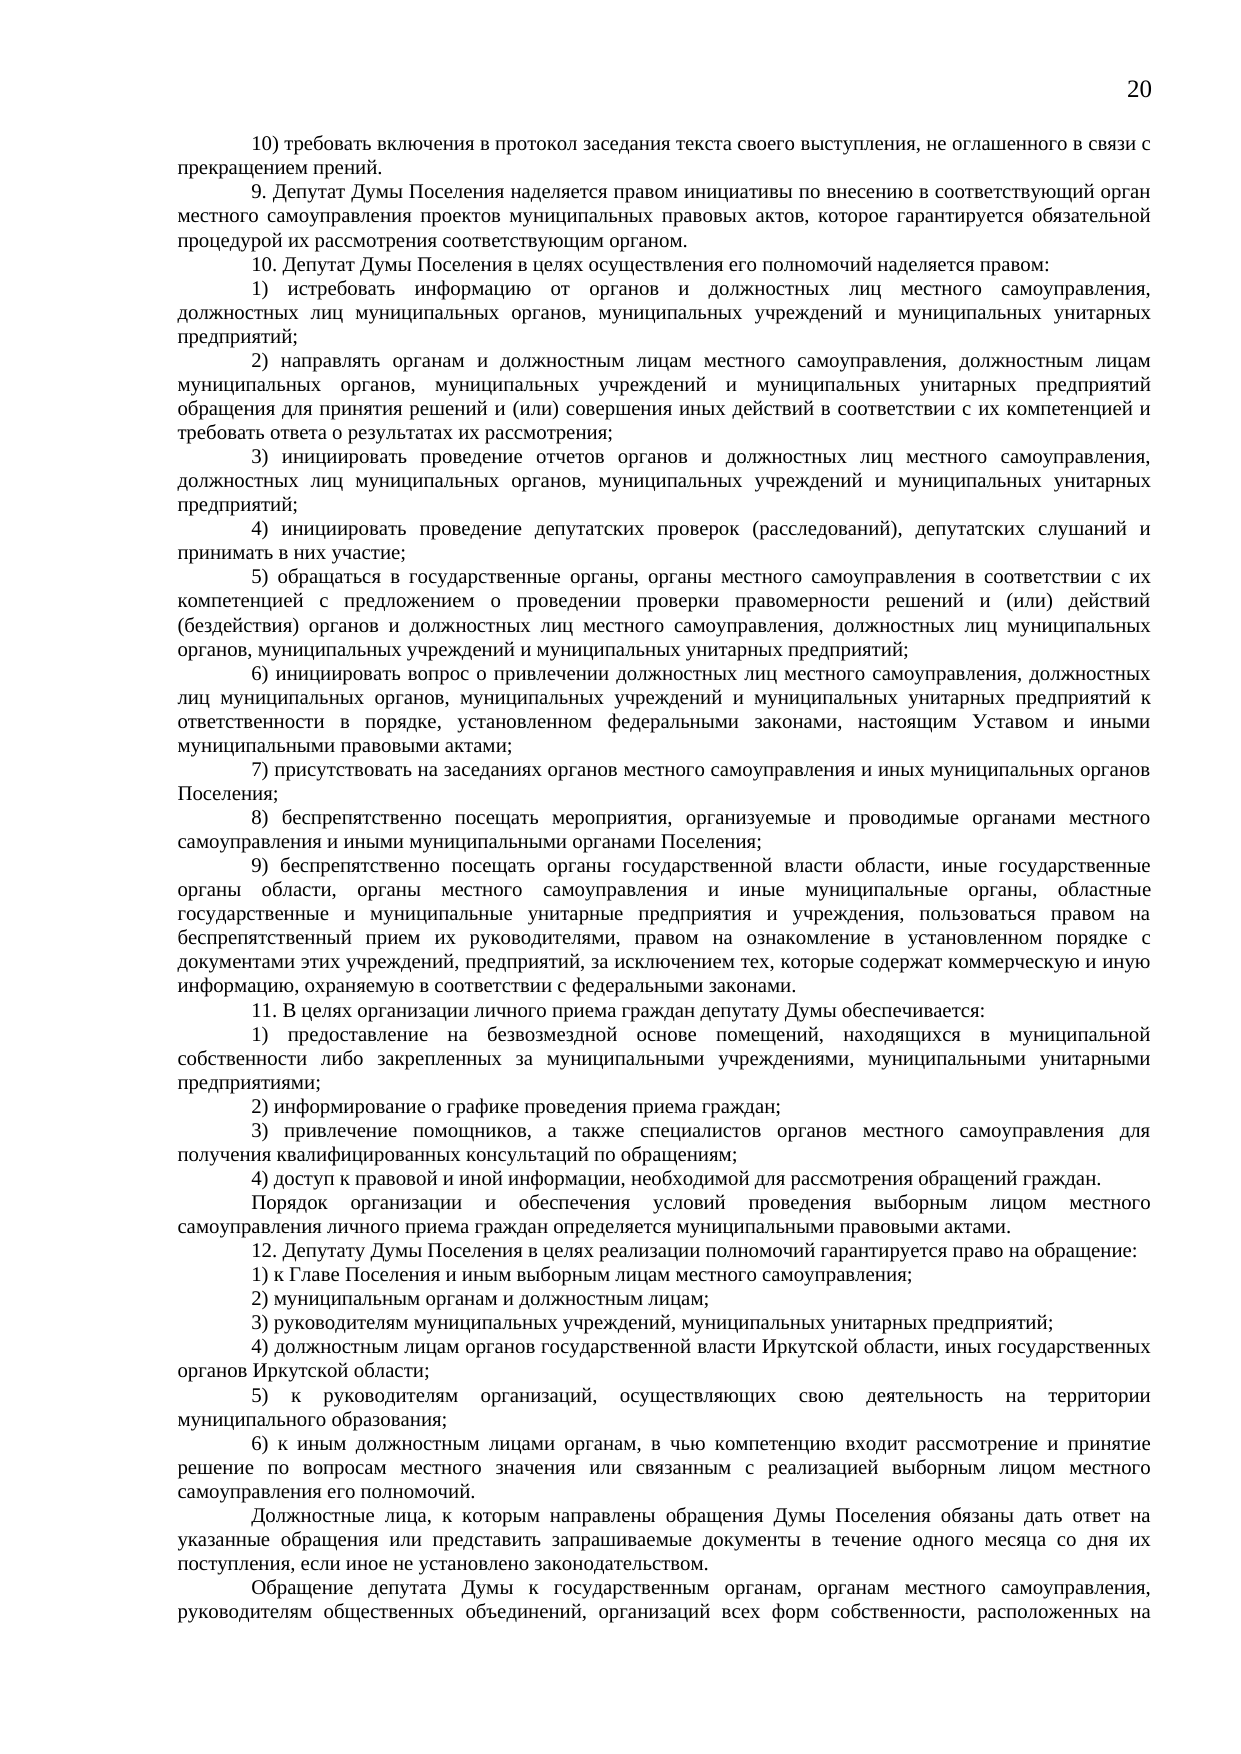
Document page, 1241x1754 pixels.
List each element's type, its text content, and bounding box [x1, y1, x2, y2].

text 7) присутствовать на заседаниях органов местного самоуправления и иных муниципальных органов Поселения; [177, 757, 1152, 805]
text 12. Депутату Думы Поселения в целях реализации полномочий гарантируется право на обращение: [177, 1238, 1152, 1262]
text 11. В целях организации личного приема граждан депутату Думы обеспечивается: [177, 997, 1152, 1022]
text 3) инициировать проведение отчетов органов и должностных лиц местного самоуправления, должностных лиц муниципальных органов, муниципальных учреждений и муниципальных унитарных предприятий; [177, 444, 1152, 516]
text 2) направлять органам и должностным лицам местного самоуправления, должностным лицам муниципальных органов, муниципальных учреждений и муниципальных унитарных предприятий обращения для принятия решений и (или) совершения иных действий в соответствии с их компетенцией и требовать ответа о результатах их рассмотрения; [177, 348, 1152, 444]
text 10. Депутат Думы Поселения в целях осуществления его полномочий наделяется правом: [177, 252, 1152, 276]
text 1) к Главе Поселения и иным выборным лицам местного самоуправления; [177, 1262, 1152, 1286]
text 1) предоставление на безвозмездной основе помещений, находящихся в муниципальной собственности либо закрепленных за муниципальными учреждениями, муниципальными унитарными предприятиями; [177, 1022, 1152, 1094]
text 3) привлечение помощников, а также специалистов органов местного самоуправления для получения квалифицированных консультаций по обращениям; [177, 1118, 1152, 1166]
text 1) истребовать информацию от органов и должностных лиц местного самоуправления, должностных лиц муниципальных органов, муниципальных учреждений и муниципальных унитарных предприятий; [177, 276, 1152, 348]
text Порядок организации и обеспечения условий проведения выборным лицом местного самоуправления личного приема граждан определяется муниципальными правовыми актами. [177, 1190, 1152, 1238]
text 9. Депутат Думы Поселения наделяется правом инициативы по внесению в соответствующий орган местного самоуправления проектов муниципальных правовых актов, которое гарантируется обязательной процедурой их рассмотрения соответствующим органом. [177, 179, 1152, 252]
text 2) информирование о графике проведения приема граждан; [177, 1094, 1152, 1118]
text 6) инициировать вопрос о привлечении должностных лиц местного самоуправления, должностных лиц муниципальных органов, муниципальных учреждений и муниципальных унитарных предприятий к ответственности в порядке, установленном федеральными законами, настоящим Уставом и иными муниципальными правовыми актами; [177, 661, 1152, 757]
text 4) инициировать проведение депутатских проверок (расследований), депутатских слушаний и принимать в них участие; [177, 516, 1152, 564]
text 9) беспрепятственно посещать органы государственной власти области, иные государственные органы области, органы местного самоуправления и иные муниципальные органы, областные государственные и муниципальные унитарные предприятия и учреждения, пользоваться правом на беспрепятственный прием их руководителями, правом на ознакомление в установленном порядке с документами этих учреждений, предприятий, за исключением тех, которые содержат коммерческую и иную информацию, охраняемую в соответствии с федеральными законами. [177, 853, 1152, 997]
text 5) обращаться в государственные органы, органы местного самоуправления в соответствии с их компетенцией с предложением о проведении проверки правомерности решений и (или) действий (бездействия) органов и должностных лиц местного самоуправления, должностных лиц муниципальных органов, муниципальных учреждений и муниципальных унитарных предприятий; [177, 564, 1152, 661]
text 2) муниципальным органам и должностным лицам; [177, 1286, 1152, 1310]
text 4) должностным лицам органов государственной власти Иркутской области, иных государственных органов Иркутской области; [177, 1334, 1152, 1382]
text Должностные лица, к которым направлены обращения Думы Поселения обязаны дать ответ на указанные обращения или представить запрашиваемые документы в течение одного месяца со дня их поступления, если иное не установлено законодательством. [177, 1503, 1152, 1575]
text 10) требовать включения в протокол заседания текста своего выступления, не оглашенного в связи с прекращением прений. [177, 131, 1152, 179]
text 5) к руководителям организаций, осуществляющих свою деятельность на территории муниципального образования; [177, 1382, 1152, 1431]
text 3) руководителям муниципальных учреждений, муниципальных унитарных предприятий; [177, 1310, 1152, 1334]
text 8) беспрепятственно посещать мероприятия, организуемые и проводимые органами местного самоуправления и иными муниципальными органами Поселения; [177, 805, 1152, 853]
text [177, 1575, 1152, 1623]
text 4) доступ к правовой и иной информации, необходимой для рассмотрения обращений граждан. [177, 1166, 1152, 1190]
text 6) к иным должностным лицами органам, в чью компетенцию входит рассмотрение и принятие решение по вопросам местного значения или связанным с реализацией выборным лицом местного самоуправления его полномочий. [177, 1431, 1152, 1503]
